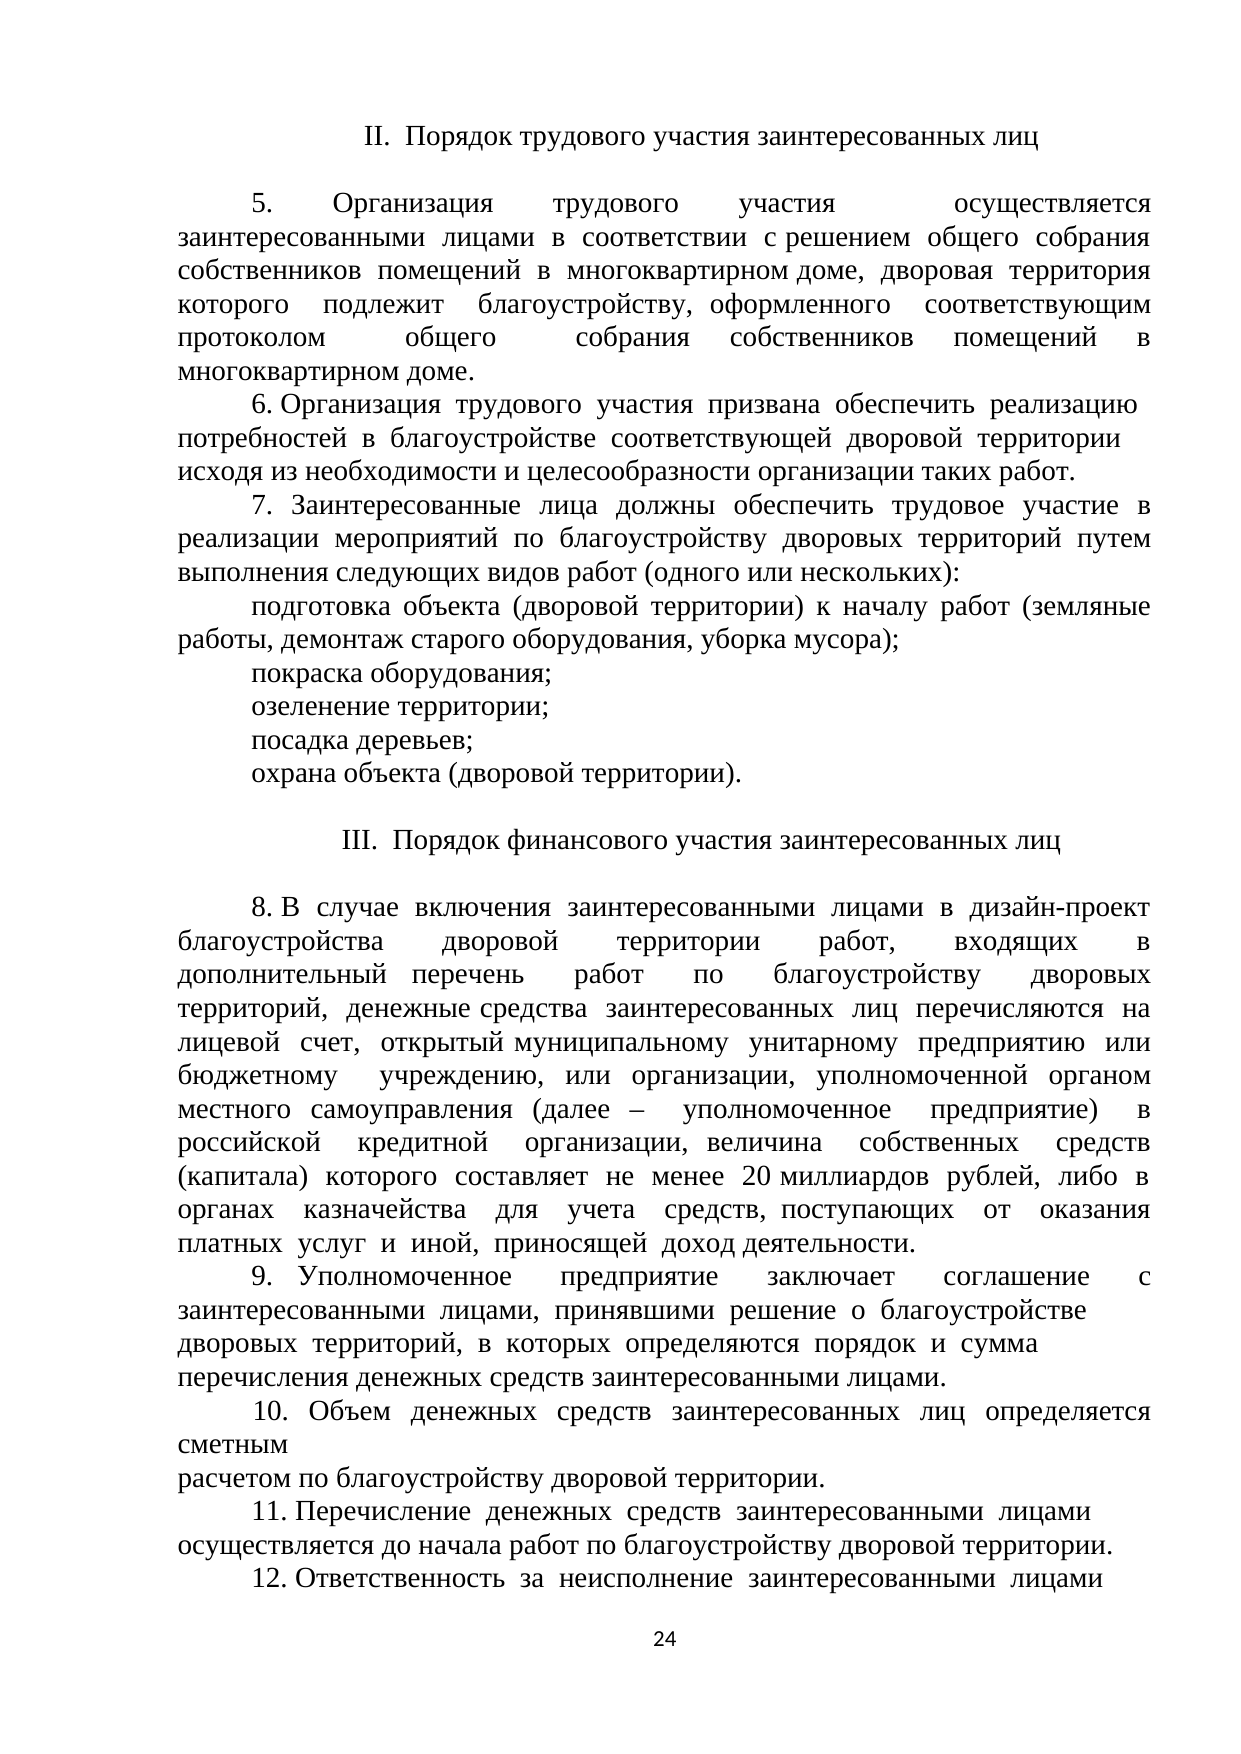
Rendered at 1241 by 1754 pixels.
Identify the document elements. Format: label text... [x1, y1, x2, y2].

text перечисления денежных средств заинтересованными лицами. [177, 1359, 1152, 1393]
text подготовка объекта (дворовой территории) к началу работ (земляные работы, демонтаж старого оборудования, уборка мусора); [177, 588, 1152, 655]
text потребностей в благоустройстве соответствующей дворовой территории [177, 420, 1152, 453]
text посадка деревьев; [177, 722, 1152, 755]
text охрана объекта (дворовой территории). [177, 755, 1152, 789]
text осуществляется до начала работ по благоустройству дворовой территории. [177, 1527, 1152, 1560]
text дворовых территорий, в которых определяются порядок и сумма [177, 1326, 1152, 1359]
text 7. Заинтересованные лица должны обеспечить трудовое участие в реализации мероприятий по благоустройству дворовых территорий путем выполнения следующих видов работ (одного или нескольких): [177, 487, 1152, 588]
text 10. Объем денежных средств заинтересованных лиц определяется сметным [177, 1393, 1152, 1460]
text 5. Организация трудового участия осуществляется заинтересованными лицами в соответствии с решением общего собрания собственников помещений в многоквартирном доме, дворовая территория которого подлежит благоустройству, оформленного соответствующим протоколом общего собрания собственников помещений в многоквартирном доме. [177, 185, 1152, 386]
text 6. Организация трудового участия призвана обеспечить реализацию [177, 386, 1152, 420]
text III. Порядок финансового участия заинтересованных лиц [177, 822, 1152, 856]
text исходя из необходимости и целесообразности организации таких работ. [177, 453, 1152, 487]
text 8. В случае включения заинтересованными лицами в дизайн-проект благоустройства дворовой территории работ, входящих в дополнительный перечень работ по благоустройству дворовых территорий, денежные средства заинтересованных лиц перечисляются на лицевой счет, открытый муниципальному унитарному предприятию или бюджетному учреждению, или организации, уполномоченной органом местного самоуправления (далее – уполномоченное предприятие) в российской кредитной организации, величина собственных средств (капитала) которого составляет не менее 20 миллиардов рублей, либо в органах казначейства для учета средств, поступающих от оказания платных услуг и иной, приносящей доход деятельности. [177, 889, 1152, 1258]
text 11. Перечисление денежных средств заинтересованными лицами [177, 1493, 1152, 1527]
text покраска оборудования; [177, 655, 1152, 688]
text 12. Ответственность за неисполнение заинтересованными лицами [177, 1560, 1152, 1594]
text расчетом по благоустройству дворовой территории. [177, 1460, 1152, 1493]
text 9. Уполномоченное предприятие заключает соглашение с заинтересованными лицами, принявшими решение о благоустройстве [177, 1258, 1152, 1326]
text озеленение территории; [177, 688, 1152, 722]
text II. Порядок трудового участия заинтересованных лиц [177, 118, 1152, 152]
